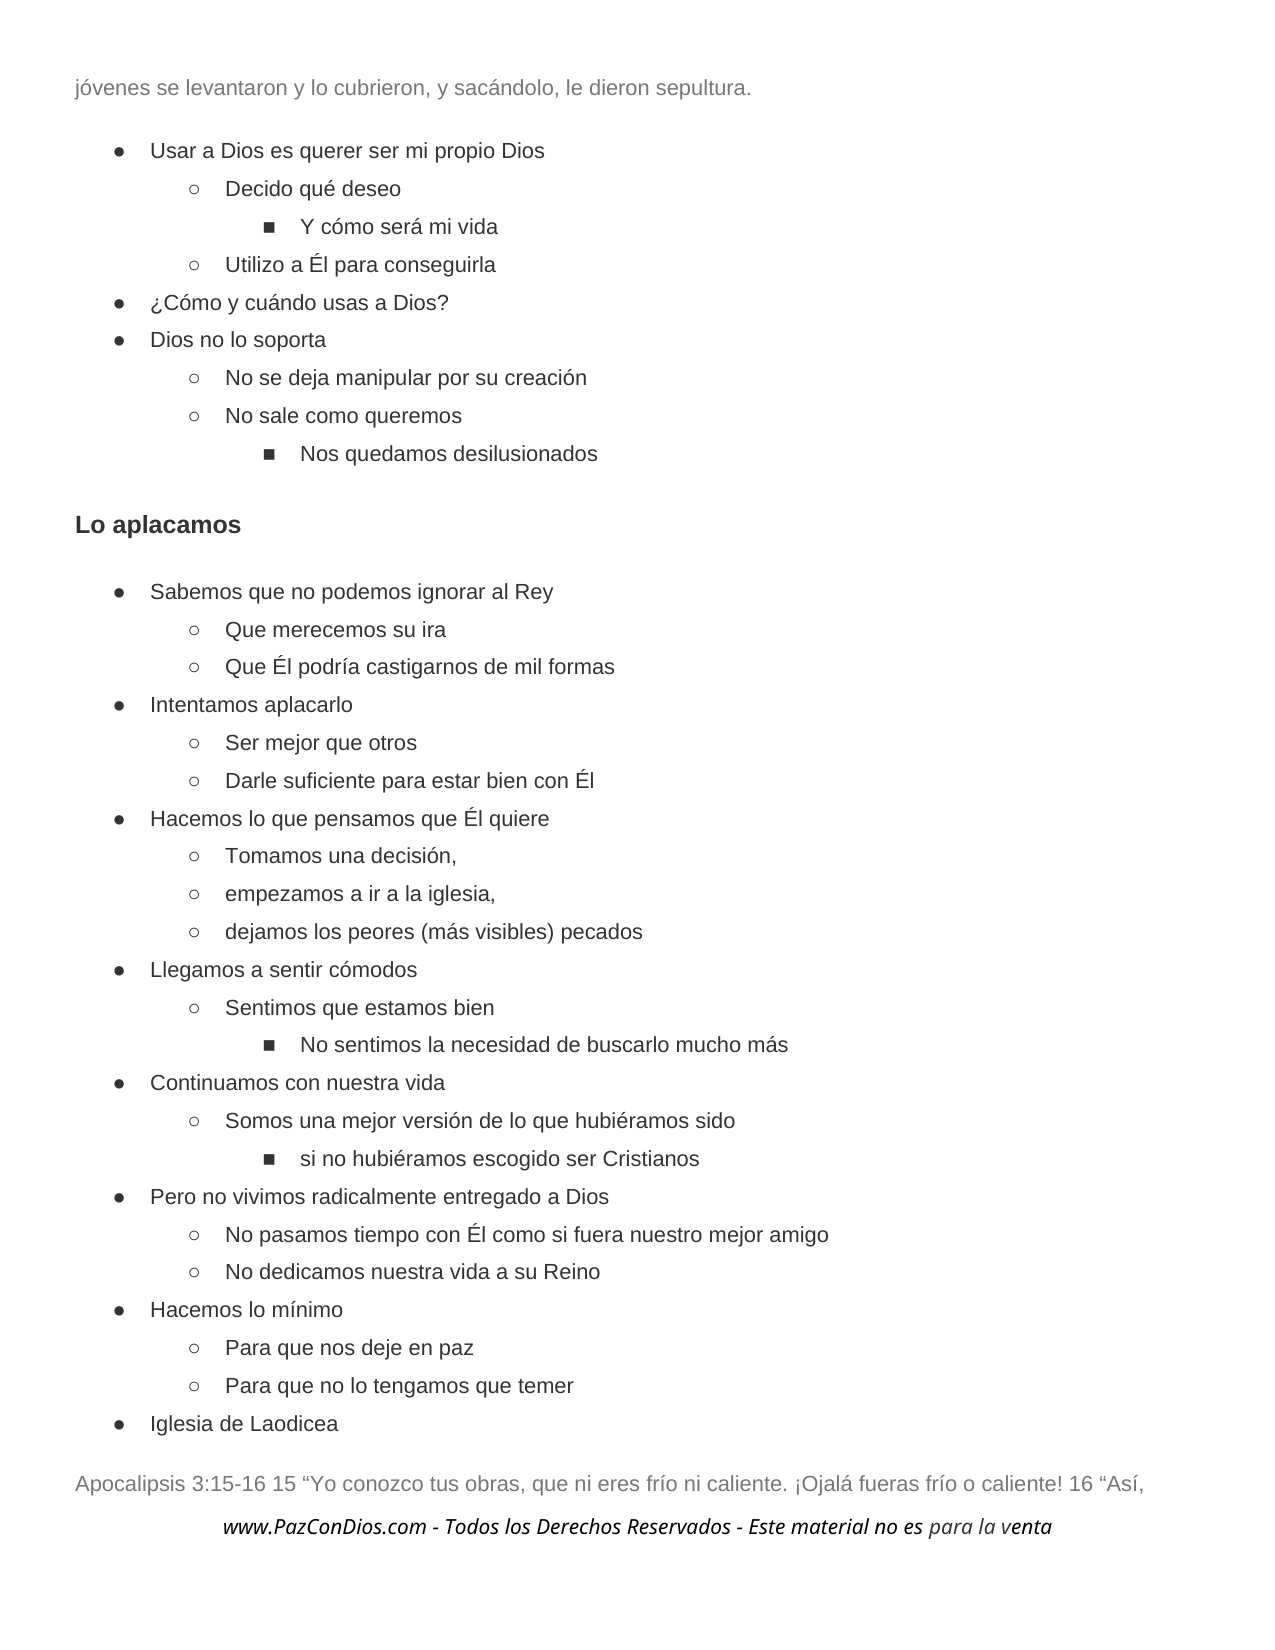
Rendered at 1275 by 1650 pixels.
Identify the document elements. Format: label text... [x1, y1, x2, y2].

list Tomamos una decisión, [225, 843, 1200, 868]
list Pero no vivimos radicalmente entregado a Dios [150, 1184, 1200, 1209]
list No dedicamos nuestra vida a su Reino [225, 1259, 1200, 1284]
list dejamos los peores (más visibles) pecados [225, 919, 1200, 944]
list Somos una mejor versión de lo que hubiéramos sido [225, 1108, 1200, 1133]
list Y cómo será mi vida [300, 214, 1200, 239]
list ¿Cómo y cuándo usas a Dios? [112, 289, 1200, 315]
list Nos quedamos desilusionados [300, 441, 1200, 466]
list Continuamos con nuestra vida [150, 1070, 1200, 1095]
list No sentimos la necesidad de buscarlo mucho más [262, 1032, 1200, 1058]
list Iglesia de Laodicea [150, 1411, 1200, 1436]
list Para que no lo tengamos que temer [225, 1373, 1200, 1398]
list Que merecemos su ira [225, 616, 1200, 642]
list Intentamos aplacarlo [150, 692, 1200, 717]
list Hacemos lo mínimo [150, 1297, 1200, 1322]
list Darle suficiente para estar bien con Él [225, 768, 1200, 793]
list Usar a Dios es querer ser mi propio Dios [150, 138, 1200, 163]
list Que Él podría castigarnos de mil formas [225, 654, 1200, 679]
list si no hubiéramos escogido ser Cristianos [300, 1146, 1200, 1171]
list Ser mejor que otros [225, 730, 1200, 755]
list No se deja manipular por su creación [225, 365, 1200, 390]
list Sabemos que no podemos ignorar al Rey [150, 579, 1200, 604]
list Llegamos a sentir cómodos [150, 957, 1200, 982]
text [75, 1471, 1200, 1496]
list empezamos a ir a la iglesia, [225, 881, 1200, 906]
list Para que nos deje en paz [225, 1335, 1200, 1360]
list Decido qué deseo [225, 176, 1200, 201]
list No pasamos tiempo con Él como si fuera nuestro mejor amigo [225, 1221, 1200, 1247]
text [75, 75, 1200, 100]
subtitle Lo aplacamos [75, 510, 1200, 538]
list Dios no lo soporta [150, 327, 1200, 352]
list Hacemos lo que pensamos que Él quiere [150, 806, 1200, 831]
list No sale como queremos [225, 403, 1200, 428]
list Utilizo a Él para conseguirla [225, 252, 1200, 277]
list Sentimos que estamos bien [187, 994, 1200, 1020]
